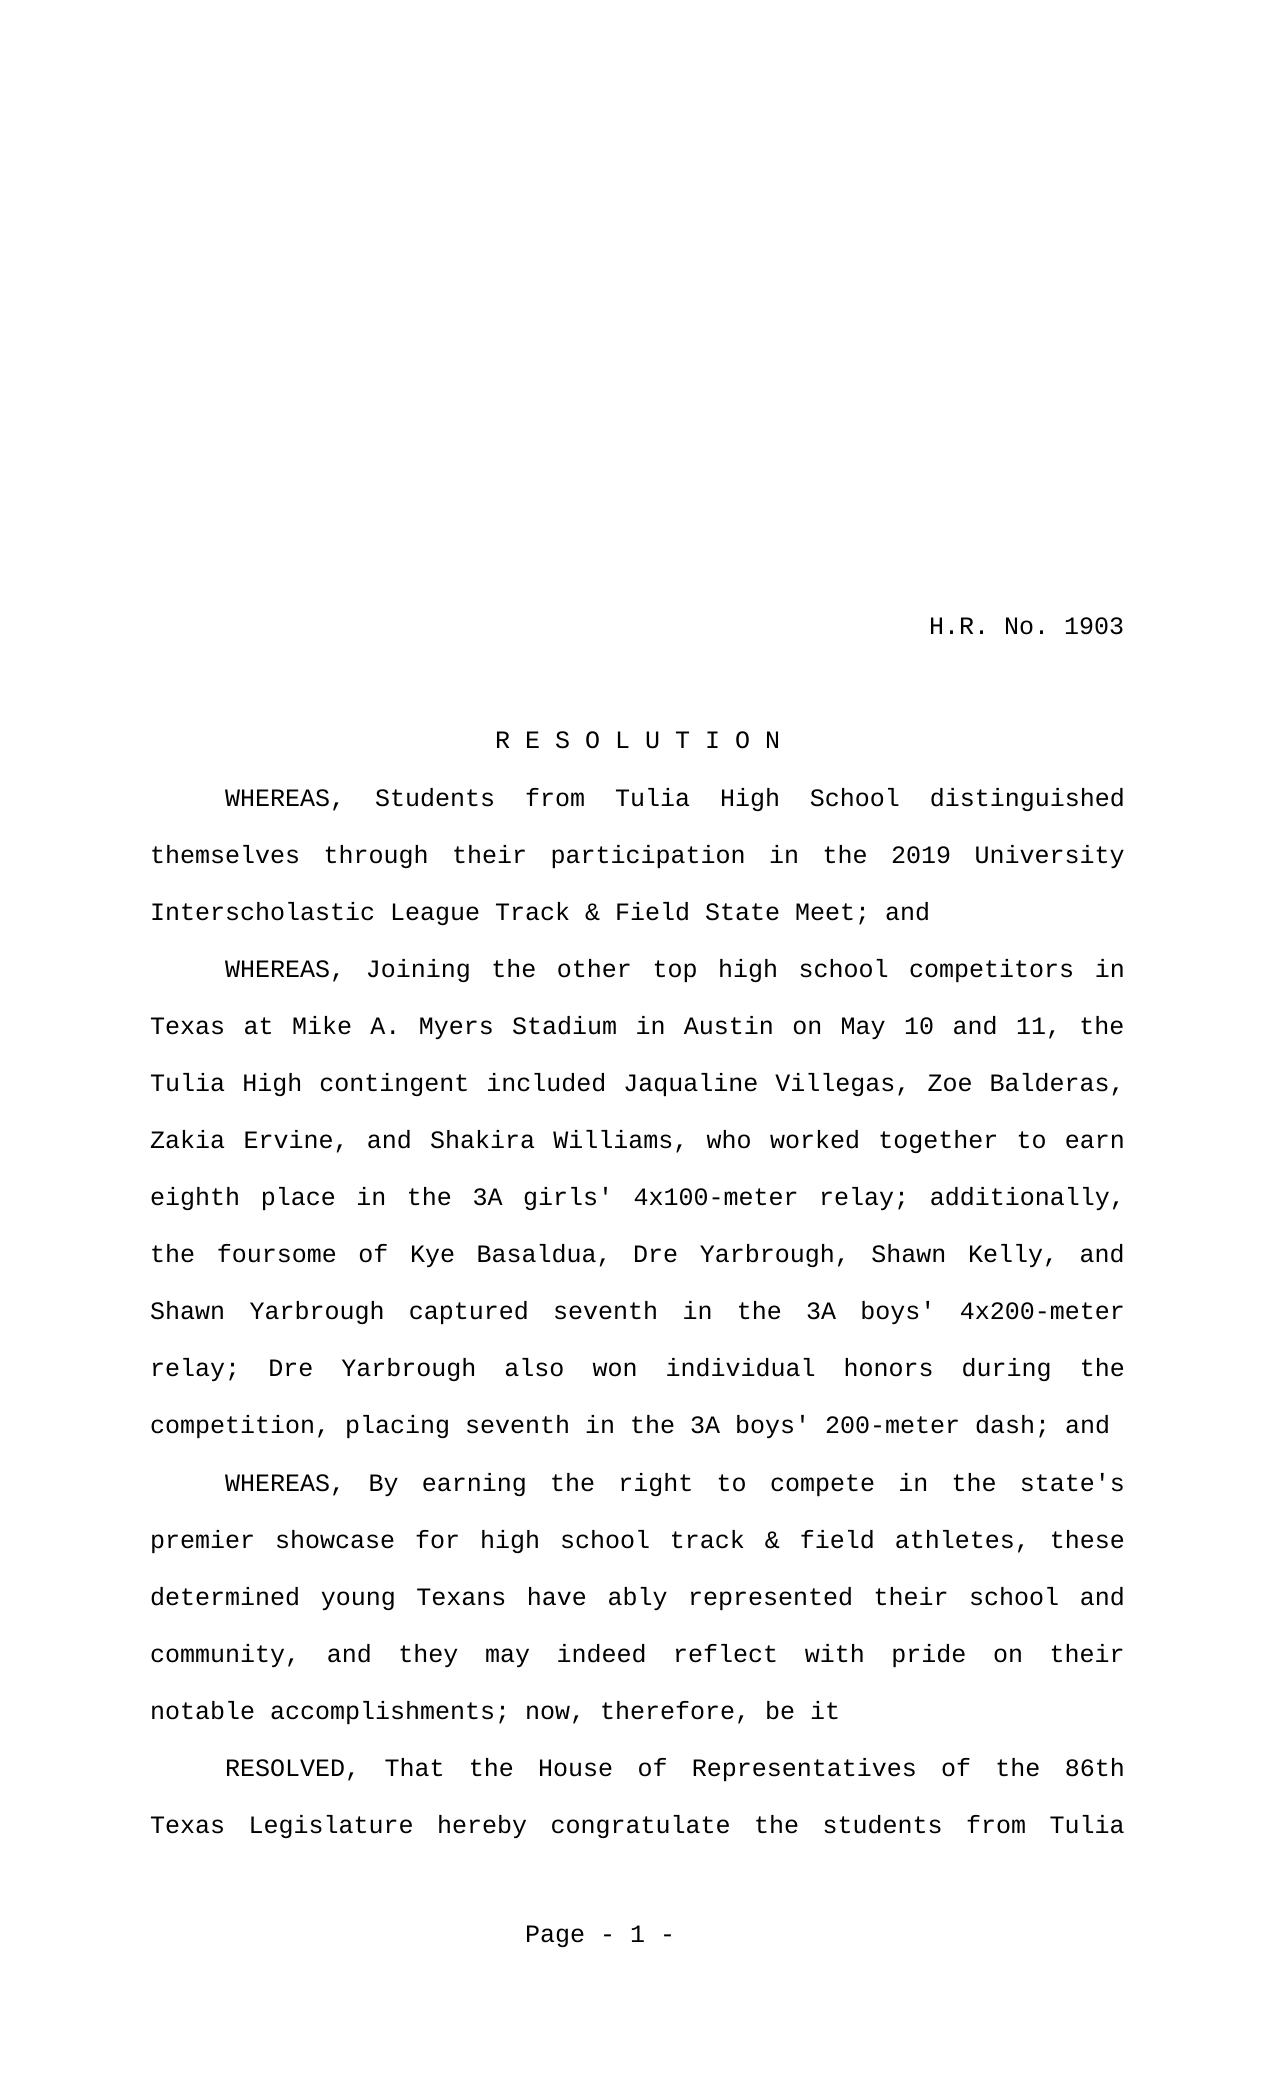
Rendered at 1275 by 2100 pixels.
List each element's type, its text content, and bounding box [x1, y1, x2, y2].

text WHEREAS, By earning the right to compete in the state's premier showcase for high school track & field athletes, these determined young Texans have ably represented their school and community, and they may indeed reflect with pride on their notable accomplishments; now, therefore, be it [150, 1470, 1125, 1727]
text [150, 1755, 1125, 1841]
text R E S O L U T I O N [150, 728, 1125, 756]
text WHEREAS, Joining the other top high school competitors in Texas at Mike A. Myers Stadium in Austin on May 10 and 11, the Tulia High contingent included Jaqualine Villegas, Zoe Balderas, Zakia Ervine, and Shakira Williams, who worked together to earn eighth place in the 3A girls' 4x100-meter relay; additionally, the foursome of Kye Basaldua, Dre Yarbrough, Shawn Kelly, and Shawn Yarbrough captured seventh in the 3A boys' 4x200-meter relay; Dre Yarbrough also won individual honors during the competition, placing seventh in the 3A boys' 200-meter dash; and [150, 956, 1125, 1441]
text WHEREAS, Students from Tulia High School distinguished themselves through their participation in the 2019 University Interscholastic League Track & Field State Meet; and [150, 785, 1125, 928]
text H.R. No. 1903 [150, 614, 1125, 642]
